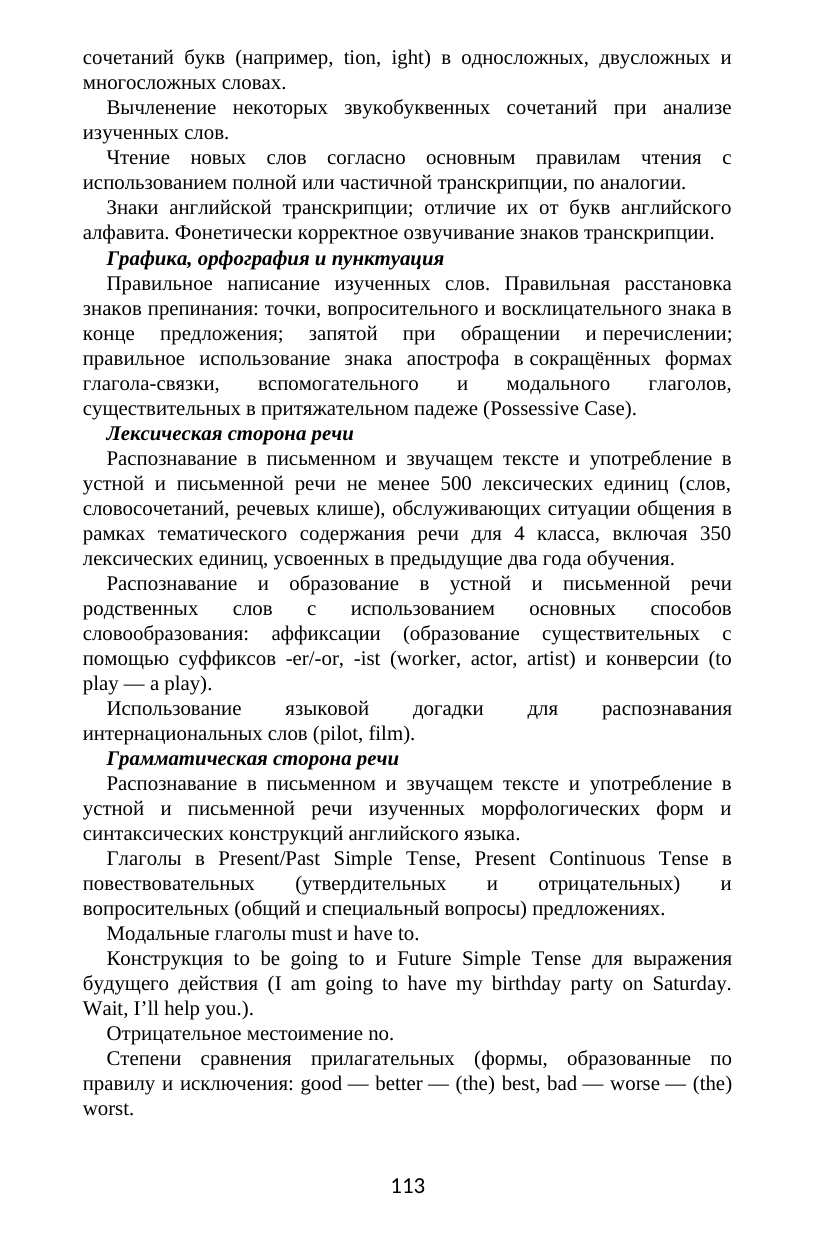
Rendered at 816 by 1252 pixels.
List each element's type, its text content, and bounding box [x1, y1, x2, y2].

text Чтение новых слов согласно основным правилам чтения с использованием полной или частичной транскрипции, по аналогии. [83, 144, 732, 194]
text Конструкция to be going to и Future Simple Tense для выражения будущего действия (I am going to have my birthday party on Saturday. Wait, I’ll help you.). [83, 945, 732, 1020]
text Вычленение некоторых звукобуквенных сочетаний при анализе изученных слов. [83, 94, 732, 144]
text Использование языковой догадки для распознавания интернациональных слов (pilot, film). [83, 695, 732, 745]
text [83, 44, 732, 94]
text Модальные глаголы must и have to. [83, 920, 732, 945]
text Грамматическая сторона речи [83, 745, 732, 770]
text Распознавание в письменном и звучащем тексте и употребление в устной и письменной речи не менее 500 лексических единиц (слов, словосочетаний, речевых клише), обслуживающих ситуации общения в рамках тематического содержания речи для 4 класса, включая 350 лексических единиц, усвоенных в предыдущие два года обучения. [83, 445, 732, 570]
text Правильное написание изученных слов. Правильная расстановка знаков препинания: точки, вопросительного и восклицательного знака в конце предложения; запятой при обращении и перечислении; правильное использование знака апострофа в сокращённых формах глагола-связки, вспомогательного и модального глаголов, существительных в притяжательном падеже (Possessive Case). [83, 269, 732, 419]
text Распознавание в письменном и звучащем тексте и употребление в устной и письменной речи изученных морфологических форм и синтаксических конструкций английского языка. [83, 770, 732, 845]
text Лексическая сторона речи [83, 419, 732, 445]
text Знаки английской транскрипции; отличие их от букв английского алфавита. Фонетически корректное озвучивание знаков транскрипции. [83, 194, 732, 244]
text Распознавание и образование в устной и письменной речи родственных слов с использованием основных способов словообразования: аффиксации (образование существительных с помощью суффиксов -er/-or, -ist (worker, actor, artist) и конверсии (to play — a play). [83, 570, 732, 695]
text Глаголы в Present/Past Simple Tense, Present Continuous Tense в повествовательных (утвердительных и отрицательных) и вопросительных (общий и специальный вопросы) предложениях. [83, 845, 732, 920]
text Графика, орфография и пунктуация [83, 244, 732, 269]
text Степени сравнения прилагательных (формы, образованные по правилу и исключения: good — better — (the) best, bad — worse — (the) worst. [83, 1045, 732, 1120]
text Отрицательное местоимение no. [83, 1020, 732, 1045]
